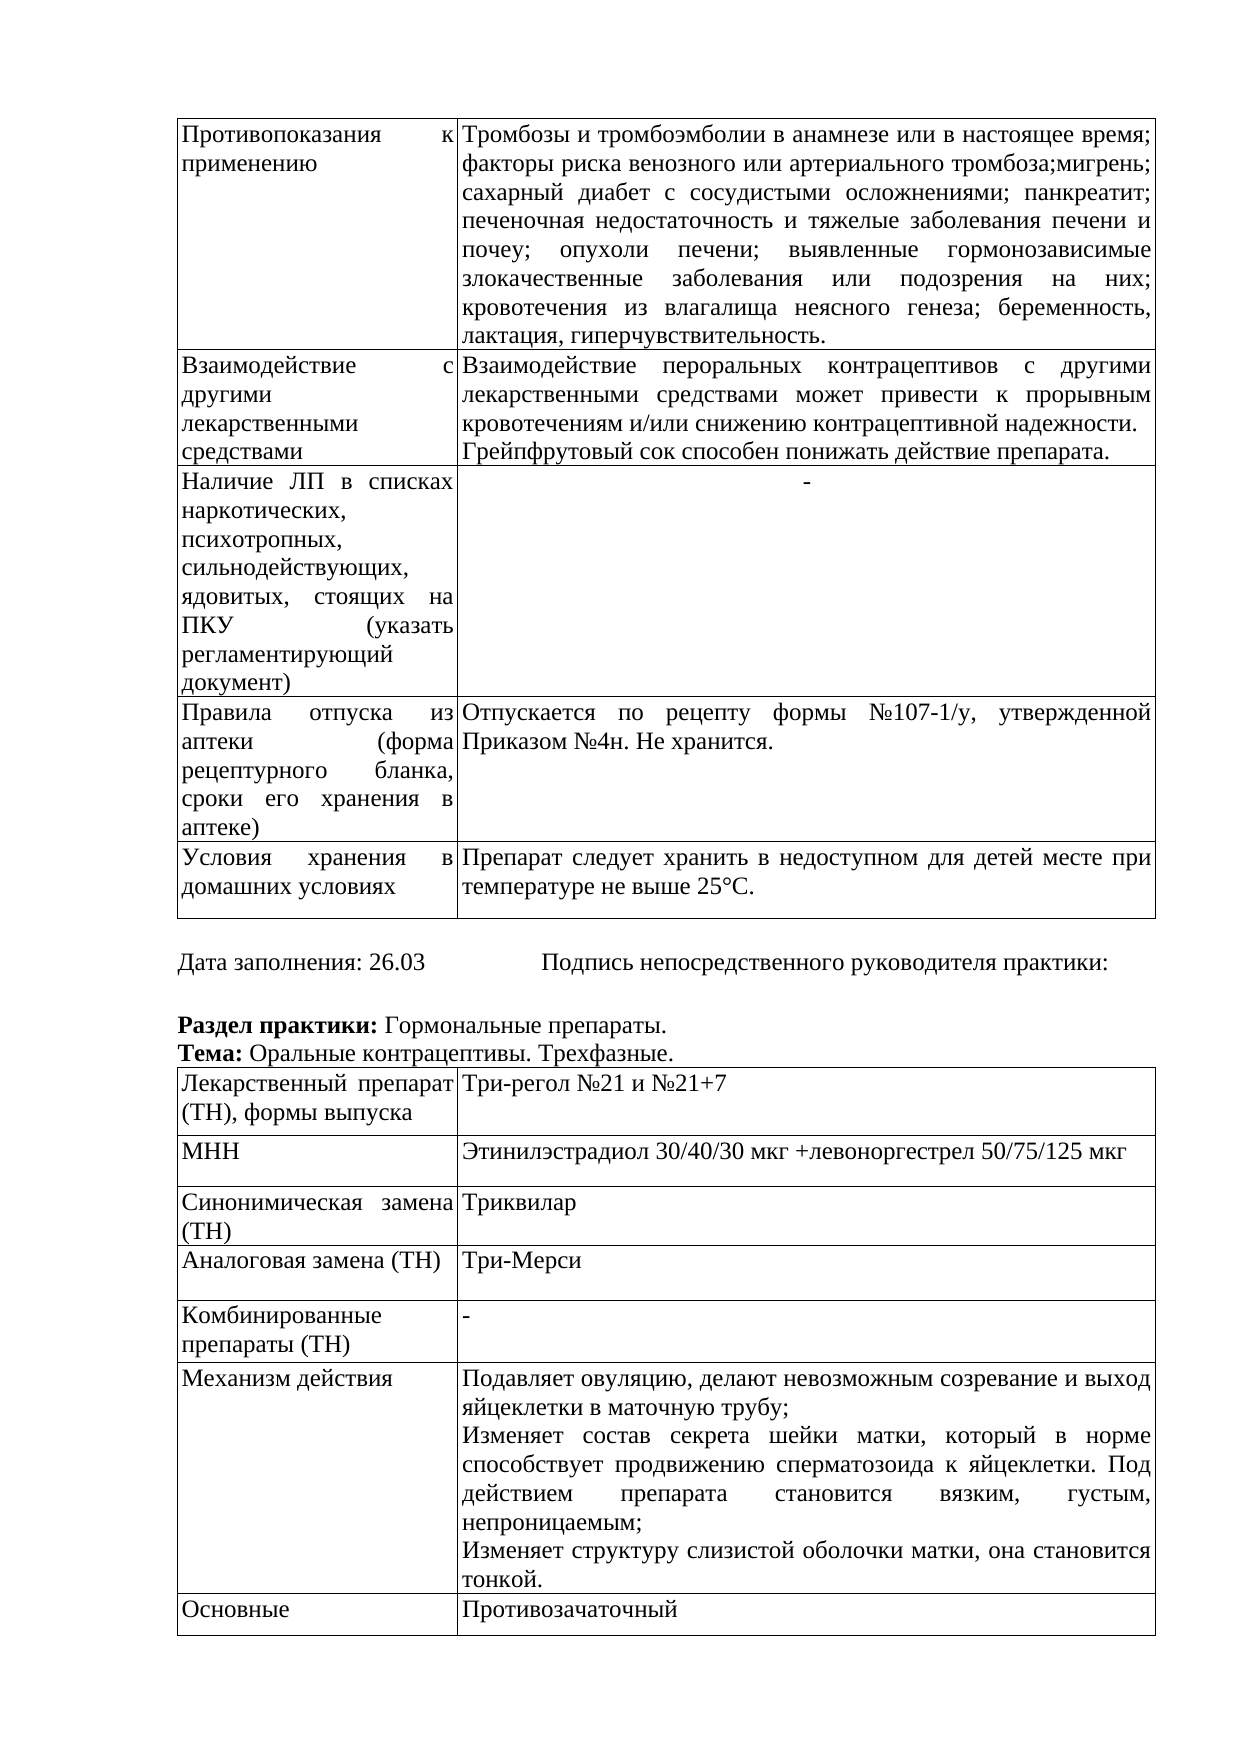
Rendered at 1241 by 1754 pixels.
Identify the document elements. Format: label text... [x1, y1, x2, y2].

table_cell Препарат следует хранить в недоступном для детей месте при температуре не выше 25°C. [458, 842, 1155, 918]
table_cell Комбинированные препараты (ТН) [178, 1301, 457, 1362]
table_header Лекарственный препарат (ТН), формы выпуска [178, 1068, 457, 1135]
table_cell Наличие ЛП в списках наркотических, психотропных, сильнодействующих, ядовитых, стоящих на ПКУ (указать регламентирующий документ) [178, 466, 457, 696]
table_cell Отпускается по рецепту формы №107-1/у, утвержденной Приказом №4н. Не хранится. [458, 697, 1155, 841]
table_cell Механизм действия [178, 1363, 457, 1593]
table_cell Аналоговая замена (ТН) [178, 1246, 457, 1299]
table_cell Противопоказания к применению [178, 119, 457, 349]
table_cell Взаимодействие с другими лекарственными средствами [178, 350, 457, 465]
table_cell Взаимодействие пероральных контрацептивов с другими лекарственными средствами может привести к прорывным кровотечениям и/или снижению контрацептивной надежности. Грейпфрутовый сок способен понижать действие препарата. [458, 350, 1155, 465]
text Дата заполнения: 26.03 Подпись непосредственного руководителя практики: [177, 947, 1152, 976]
text Тема: Оральные контрацептивы. Трехфазные. [177, 1038, 1152, 1067]
table_cell МНН [178, 1136, 457, 1186]
table_cell Тромбозы и тромбоэмболии в анамнезе или в настоящее время; факторы риска венозного или артериального тромбоза;мигрень; сахарный диабет с сосудистыми осложнениями; панкреатит; печеночная недостаточность и тяжелые заболевания печени и почеу; опухоли печени; выявленные гормонозависимые злокачественные заболевания или подозрения на них; кровотечения из влагалища неясного генеза; беременность, лактация, гиперчувствительность. [458, 119, 1155, 349]
table_cell Подавляет овуляцию, делают невозможным созревание и выход яйцеклетки в маточную трубу; Изменяет состав секрета шейки матки, который в норме способствует продвижению сперматозоида к яйцеклетки. Под действием препарата становится вязким, густым, непроницаемым; Изменяет структуру слизистой оболочки матки, она становится тонкой. [458, 1363, 1155, 1593]
table_cell Правила отпуска из аптеки (форма рецептурного бланка, сроки его хранения в аптеке) [178, 697, 457, 841]
table_cell - [458, 466, 1155, 696]
table_cell - [458, 1301, 1155, 1362]
table_cell Триквилар [458, 1187, 1155, 1244]
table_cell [178, 1594, 457, 1635]
table_header Три-регол №21 и №21+7 [458, 1068, 1155, 1135]
table_cell Условия хранения в домашних условиях [178, 842, 457, 918]
table_cell Три-Мерси [458, 1246, 1155, 1299]
table_cell Этинилэстрадиол 30/40/30 мкг +левоноргестрел 50/75/125 мкг [458, 1136, 1155, 1186]
text Раздел практики: Гормональные препараты. [177, 1010, 1152, 1038]
table_cell Противозачаточный [458, 1594, 1155, 1635]
table_cell Синонимическая замена (ТН) [178, 1187, 457, 1244]
